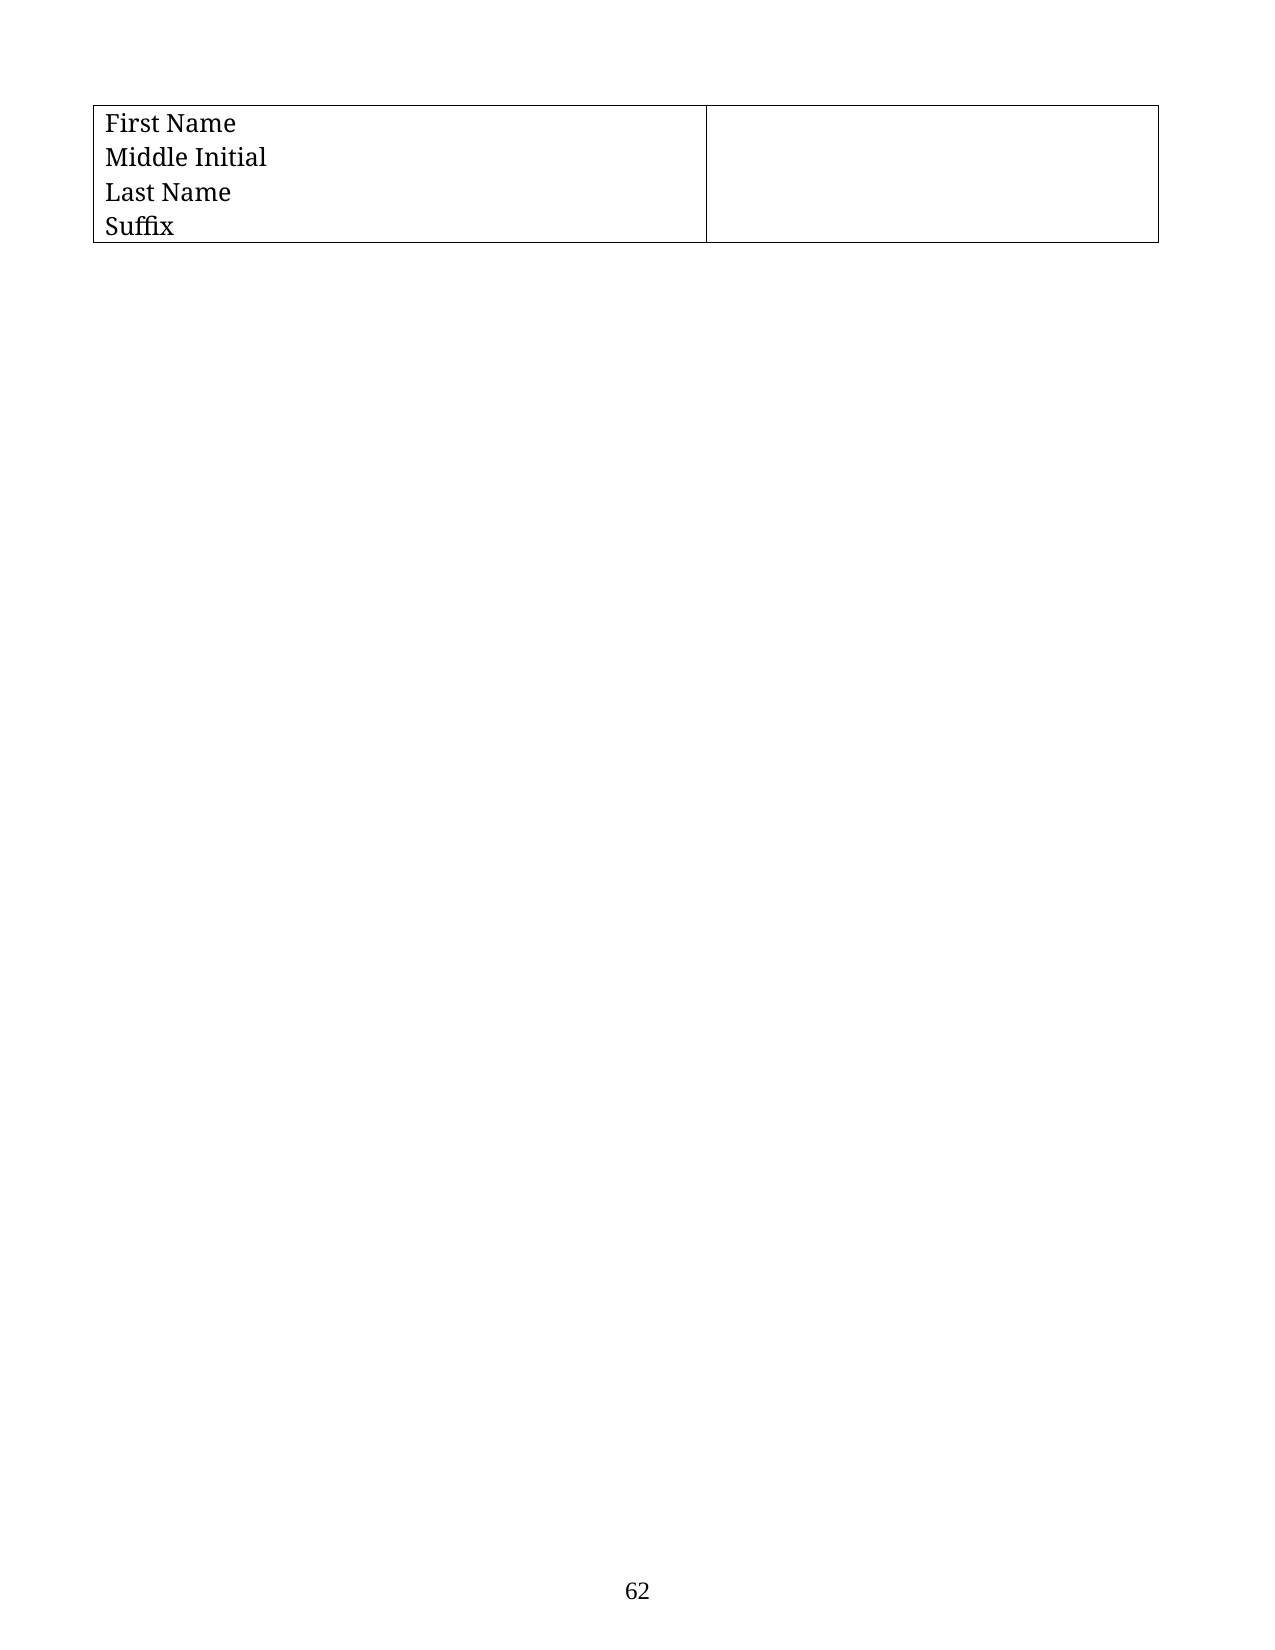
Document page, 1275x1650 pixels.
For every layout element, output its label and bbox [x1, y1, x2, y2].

table_cell [94, 106, 706, 242]
table_cell [707, 106, 1158, 242]
